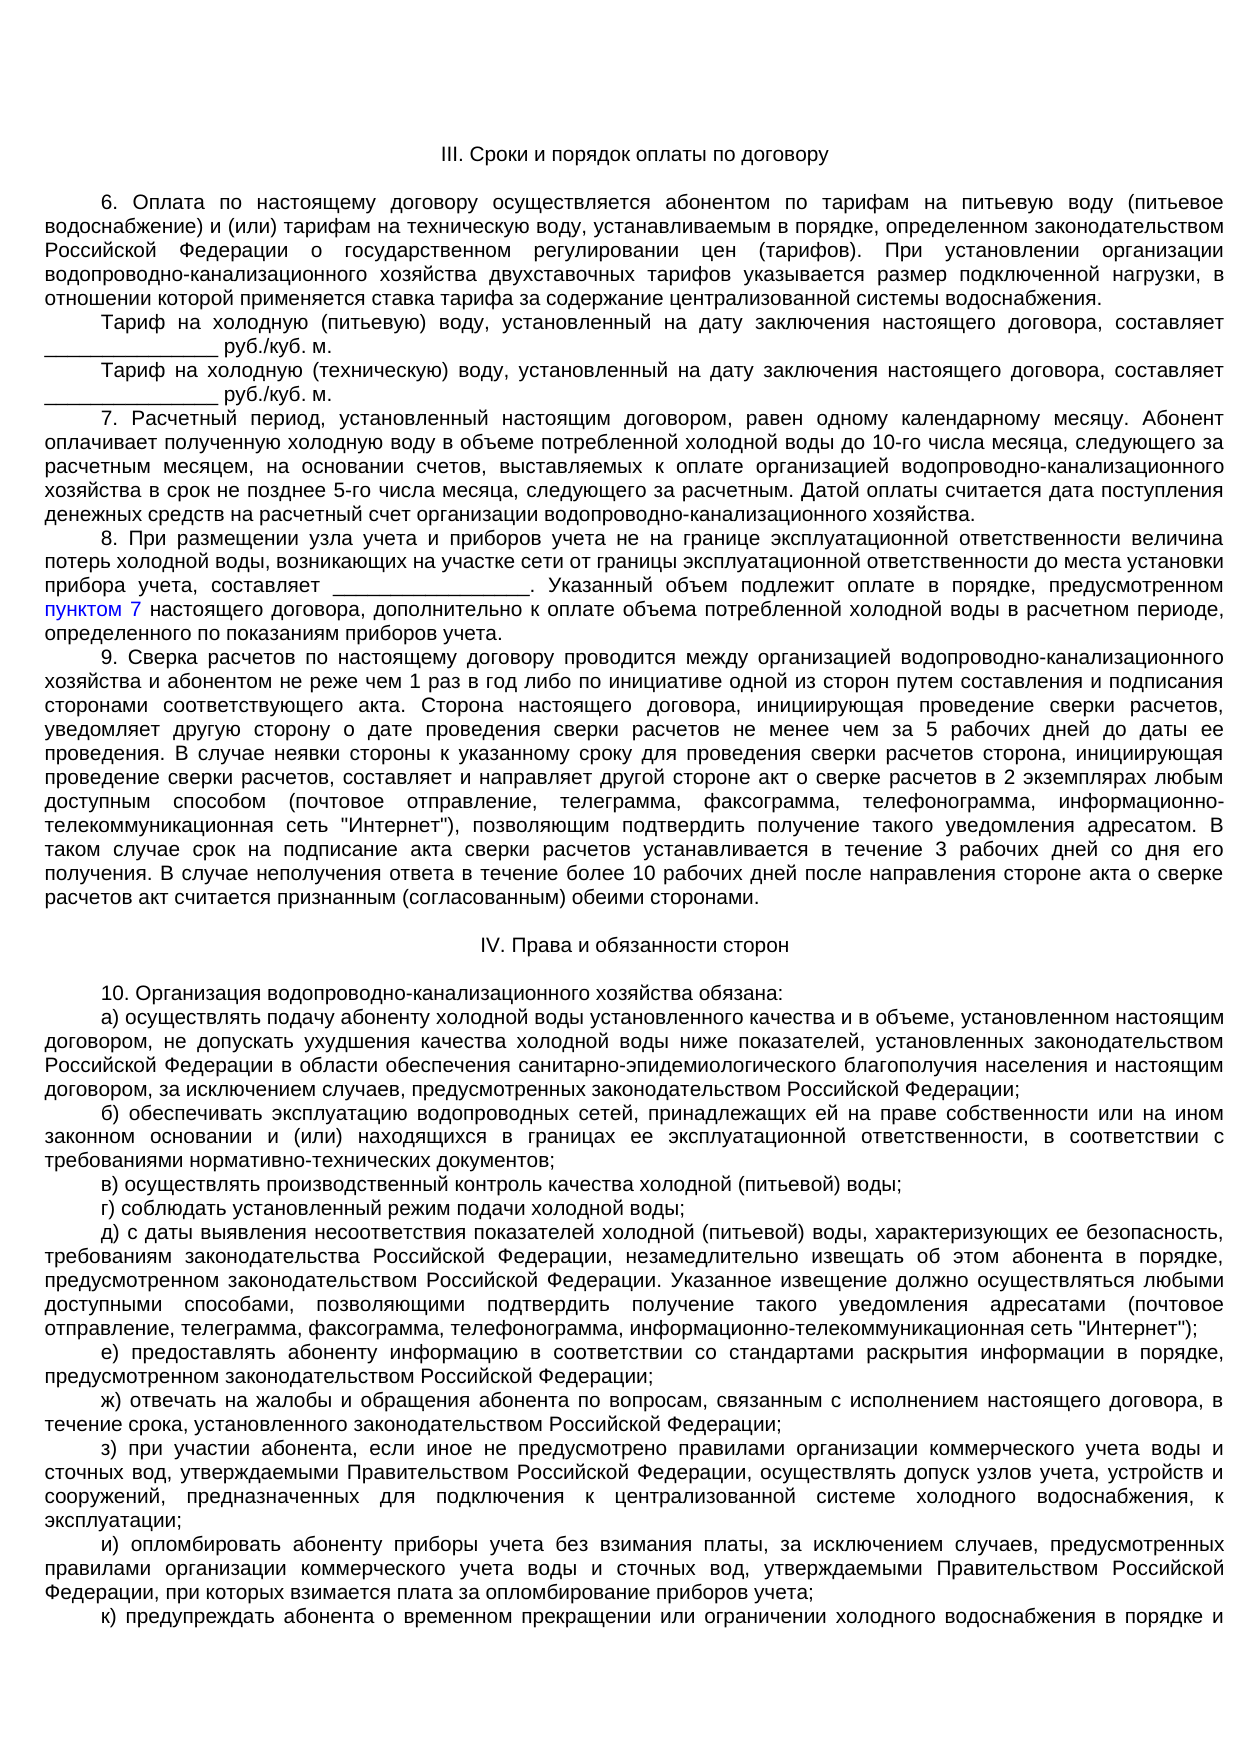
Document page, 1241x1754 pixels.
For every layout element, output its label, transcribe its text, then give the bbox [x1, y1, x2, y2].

text в) осуществлять производственный контроль качества холодной (питьевой) воды; [44, 1172, 1225, 1196]
text Тариф на холодную (техническую) воду, установленный на дату заключения настоящего договора, составляет _______________ руб./куб. м. [44, 358, 1225, 406]
text е) предоставлять абоненту информацию в соответствии со стандартами раскрытия информации в порядке, предусмотренном законодательством Российской Федерации; [44, 1340, 1225, 1388]
text IV. Права и обязанности сторон [44, 933, 1225, 957]
text д) с даты выявления несоответствия показателей холодной (питьевой) воды, характеризующих ее безопасность, требованиям законодательства Российской Федерации, незамедлительно извещать об этом абонента в порядке, предусмотренном законодательством Российской Федерации. Указанное извещение должно осуществляться любыми доступными способами, позволяющими подтвердить получение такого уведомления адресатами (почтовое отправление, телеграмма, факсограмма, телефонограмма, информационно-телекоммуникационная сеть "Интернет"); [44, 1220, 1225, 1340]
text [44, 1603, 1225, 1627]
text 7. Расчетный период, установленный настоящим договором, равен одному календарному месяцу. Абонент оплачивает полученную холодную воду в объеме потребленной холодной воды до 10-го числа месяца, следующего за расчетным месяцем, на основании счетов, выставляемых к оплате организацией водопроводно-канализационного хозяйства в срок не позднее 5-го числа месяца, следующего за расчетным. Датой оплаты считается дата поступления денежных средств на расчетный счет организации водопроводно-канализационного хозяйства. [44, 406, 1225, 525]
text з) при участии абонента, если иное не предусмотрено правилами организации коммерческого учета воды и сточных вод, утверждаемыми Правительством Российской Федерации, осуществлять допуск узлов учета, устройств и сооружений, предназначенных для подключения к централизованной системе холодного водоснабжения, к эксплуатации; [44, 1436, 1225, 1532]
text и) опломбировать абоненту приборы учета без взимания платы, за исключением случаев, предусмотренных правилами организации коммерческого учета воды и сточных вод, утверждаемыми Правительством Российской Федерации, при которых взимается плата за опломбирование приборов учета; [44, 1532, 1225, 1603]
text 8. При размещении узла учета и приборов учета не на границе эксплуатационной ответственности величина потерь холодной воды, возникающих на участке сети от границы эксплуатационной ответственности до места установки прибора учета, составляет _________________. Указанный объем подлежит оплате в порядке, предусмотренном пунктом 7 настоящего договора, дополнительно к оплате объема потребленной холодной воды в расчетном периоде, определенного по показаниям приборов учета. [44, 525, 1225, 645]
text г) соблюдать установленный режим подачи холодной воды; [44, 1196, 1225, 1220]
text Тариф на холодную (питьевую) воду, установленный на дату заключения настоящего договора, составляет _______________ руб./куб. м. [44, 310, 1225, 358]
text 6. Оплата по настоящему договору осуществляется абонентом по тарифам на питьевую воду (питьевое водоснабжение) и (или) тарифам на техническую воду, устанавливаемым в порядке, определенном законодательством Российской Федерации о государственном регулировании цен (тарифов). При установлении организации водопроводно-канализационного хозяйства двухставочных тарифов указывается размер подключенной нагрузки, в отношении которой применяется ставка тарифа за содержание централизованной системы водоснабжения. [44, 190, 1225, 310]
text ж) отвечать на жалобы и обращения абонента по вопросам, связанным с исполнением настоящего договора, в течение срока, установленного законодательством Российской Федерации; [44, 1388, 1225, 1436]
text а) осуществлять подачу абоненту холодной воды установленного качества и в объеме, установленном настоящим договором, не допускать ухудшения качества холодной воды ниже показателей, установленных законодательством Российской Федерации в области обеспечения санитарно-эпидемиологического благополучия населения и настоящим договором, за исключением случаев, предусмотренных законодательством Российской Федерации; [44, 1004, 1225, 1100]
text III. Сроки и порядок оплаты по договору [44, 142, 1225, 166]
text б) обеспечивать эксплуатацию водопроводных сетей, принадлежащих ей на праве собственности или на ином законном основании и (или) находящихся в границах ее эксплуатационной ответственности, в соответствии с требованиями нормативно-технических документов; [44, 1100, 1225, 1172]
text 9. Сверка расчетов по настоящему договору проводится между организацией водопроводно-канализационного хозяйства и абонентом не реже чем 1 раз в год либо по инициативе одной из сторон путем составления и подписания сторонами соответствующего акта. Сторона настоящего договора, инициирующая проведение сверки расчетов, уведомляет другую сторону о дате проведения сверки расчетов не менее чем за 5 рабочих дней до даты ее проведения. В случае неявки стороны к указанному сроку для проведения сверки расчетов сторона, инициирующая проведение сверки расчетов, составляет и направляет другой стороне акт о сверке расчетов в 2 экземплярах любым доступным способом (почтовое отправление, телеграмма, факсограмма, телефонограмма, информационно-телекоммуникационная сеть "Интернет"), позволяющим подтвердить получение такого уведомления адресатом. В таком случае срок на подписание акта сверки расчетов устанавливается в течение 3 рабочих дней со дня его получения. В случае неполучения ответа в течение более 10 рабочих дней после направления стороне акта о сверке расчетов акт считается признанным (согласованным) обеими сторонами. [44, 645, 1225, 909]
text 10. Организация водопроводно-канализационного хозяйства обязана: [44, 981, 1225, 1004]
